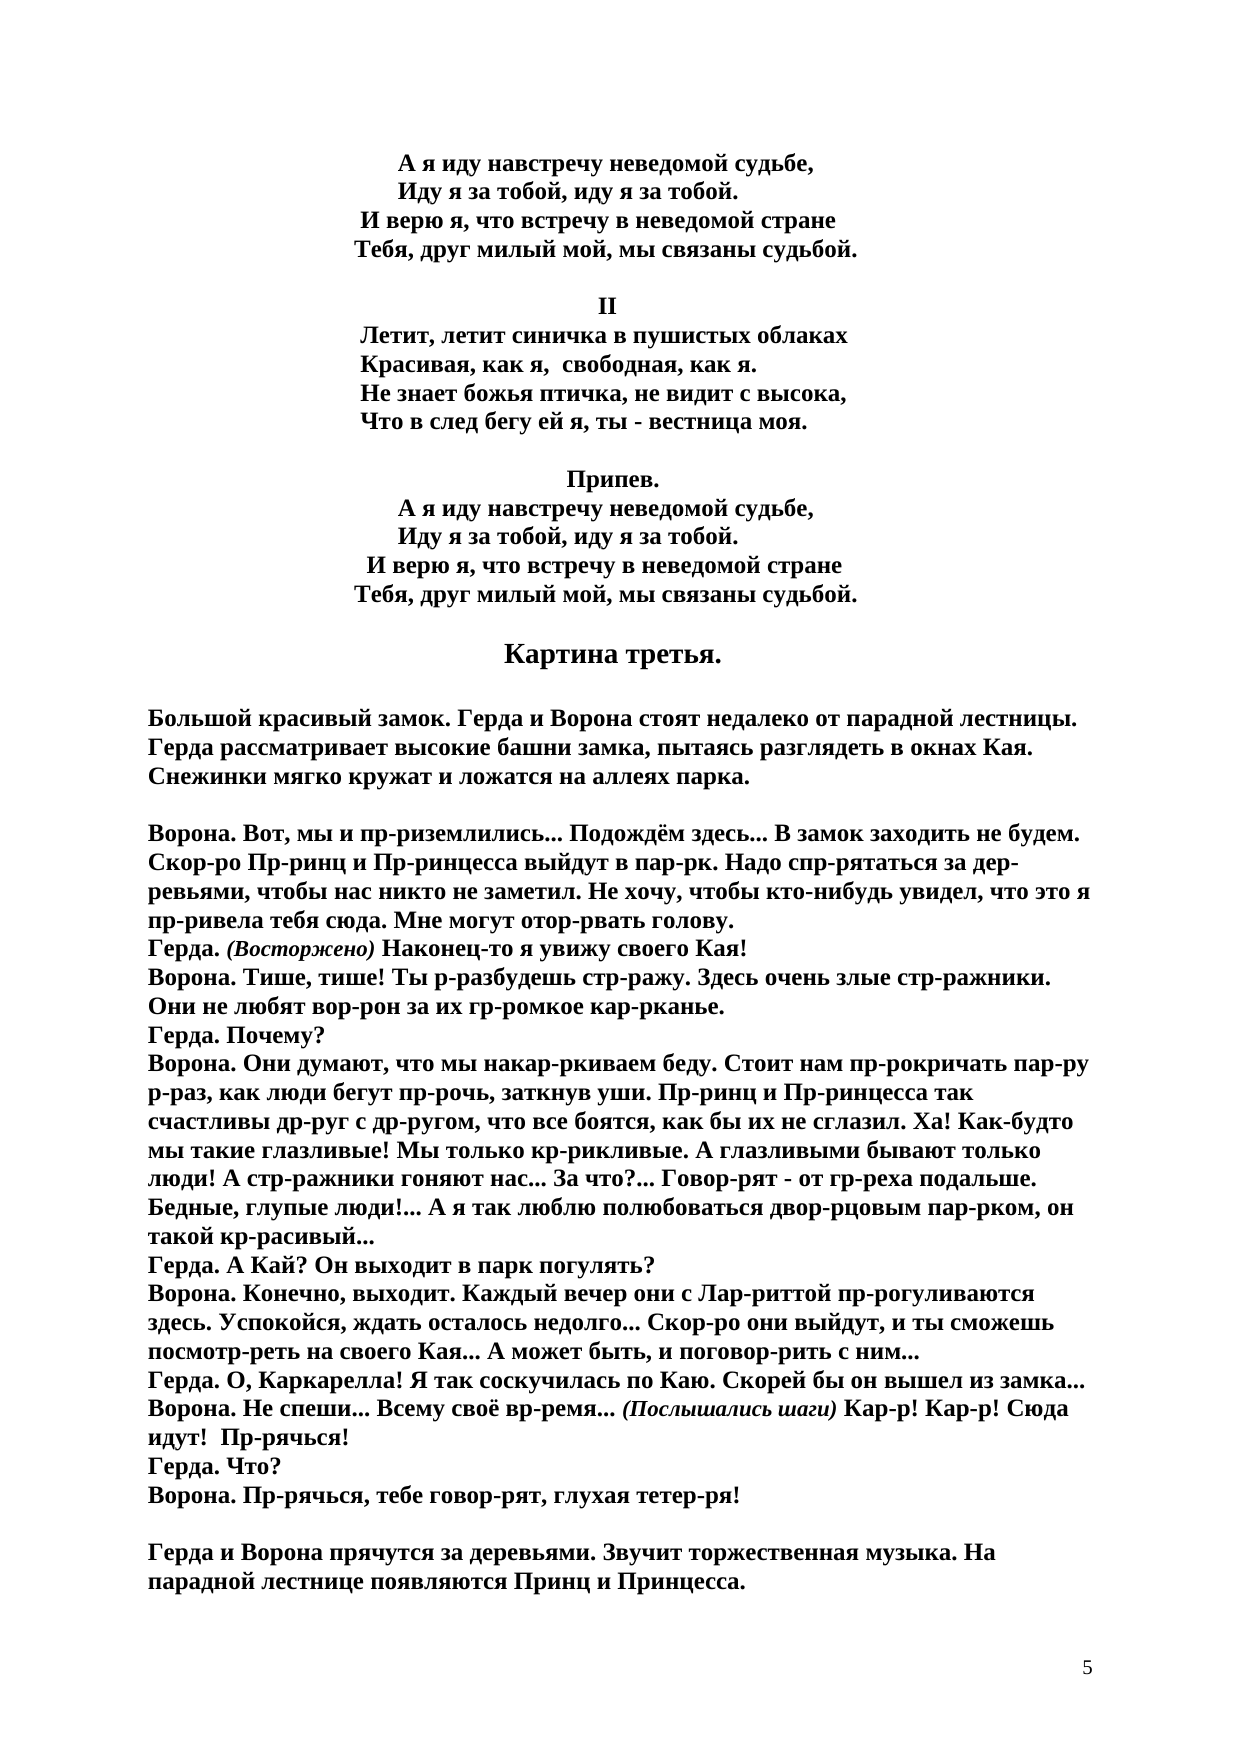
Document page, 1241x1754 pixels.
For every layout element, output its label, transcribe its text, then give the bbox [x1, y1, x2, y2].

text Тебя, друг милый мой, мы связаны судьбой. [148, 234, 1093, 263]
text А я иду навстречу неведомой судьбе, [148, 148, 1093, 176]
text Ворона. Конечно, выходит. Каждый вечер они с Лар-риттой пр-рогуливаются здесь. Успокойся, ждать осталось недолго... Скор-ро они выйдут, и ты сможешь посмотр-реть на своего Кая... А может быть, и поговор-рить с ним... [148, 1278, 1093, 1365]
text А я иду навстречу неведомой судьбе, [148, 493, 1093, 521]
text Герда. (Восторжено) Наконец-то я увижу своего Кая! [148, 933, 1093, 962]
text Ворона. Они думают, что мы накар-ркиваем беду. Стоит нам пр-рокричать пар-ру р-раз, как люди бегут пр-рочь, заткнув уши. Пр-ринц и Пр-ринцесса так счастливы др-руг с др-ругом, что все боятся, как бы их не сглазил. Ха! Как-будто мы такие глазливые! Мы только кр-рикливые. А глазливыми бывают только люди! А стр-ражники гоняют нас... За что?... Говор-рят - от гр-реха подальше. Бедные, глупые люди!... А я так люблю полюбоваться двор-рцовым пар-рком, он такой кр-расивый... [148, 1048, 1093, 1250]
text Летит, летит синичка в пушистых облаках [148, 320, 1093, 349]
text Иду я за тобой, иду я за тобой. [148, 176, 1093, 205]
text Ворона. Не спеши... Всему своё вр-ремя... (Послышались шаги) Кар-р! Кар-р! Сюда идут! Пр-рячься! [148, 1393, 1093, 1451]
text Иду я за тобой, иду я за тобой. [148, 521, 1093, 550]
text Ворона. Тише, тише! Ты р-разбудешь стр-ражу. Здесь очень злые стр-ражники. Они не любят вор-рон за их гр-ромкое кар-рканье. [148, 962, 1093, 1020]
text Припев. [148, 464, 1093, 493]
text Герда. А Кай? Он выходит в парк погулять? [148, 1250, 1093, 1278]
text Не знает божья птичка, не видит с высока, [148, 378, 1093, 406]
text Ворона. Вот, мы и пр-риземлились... Подождём здесь... В замок заходить не будем. Скор-ро Пр-ринц и Пр-ринцесса выйдут в пар-рк. Надо спр-рятаться за дер-ревьями, чтобы нас никто не заметил. Не хочу, чтобы кто-нибудь увидел, что это я пр-ривела тебя сюда. Мне могут отор-рвать голову. [148, 818, 1093, 933]
text Герда. Почему? [148, 1020, 1093, 1048]
text Красивая, как я, свободная, как я. [148, 349, 1093, 378]
text Ворона. Пр-рячься, тебе говор-рят, глухая тетер-ря! [148, 1480, 1093, 1508]
text Герда. О, Каркарелла! Я так соскучилась по Каю. Скорей бы он вышел из замка... [148, 1365, 1093, 1393]
text Картина третья. [148, 636, 1093, 670]
text Герда и Ворона прячутся за деревьями. Звучит торжественная музыка. На парадной лестнице появляются Принц и Принцесса. [148, 1537, 1093, 1595]
text Тебя, друг милый мой, мы связаны судьбой. [148, 579, 1093, 608]
text II [148, 291, 1093, 320]
text И верю я, что встречу в неведомой стране [148, 550, 1093, 579]
text И верю я, что встречу в неведомой стране [148, 205, 1093, 234]
text Что в след бегу ей я, ты - вестница моя. [148, 406, 1093, 435]
text Герда. Что? [148, 1451, 1093, 1480]
text Большой красивый замок. Герда и Ворона стоят недалеко от парадной лестницы. Герда рассматривает высокие башни замка, пытаясь разглядеть в окнах Кая. Снежинки мягко кружат и ложатся на аллеях парка. [148, 703, 1093, 790]
